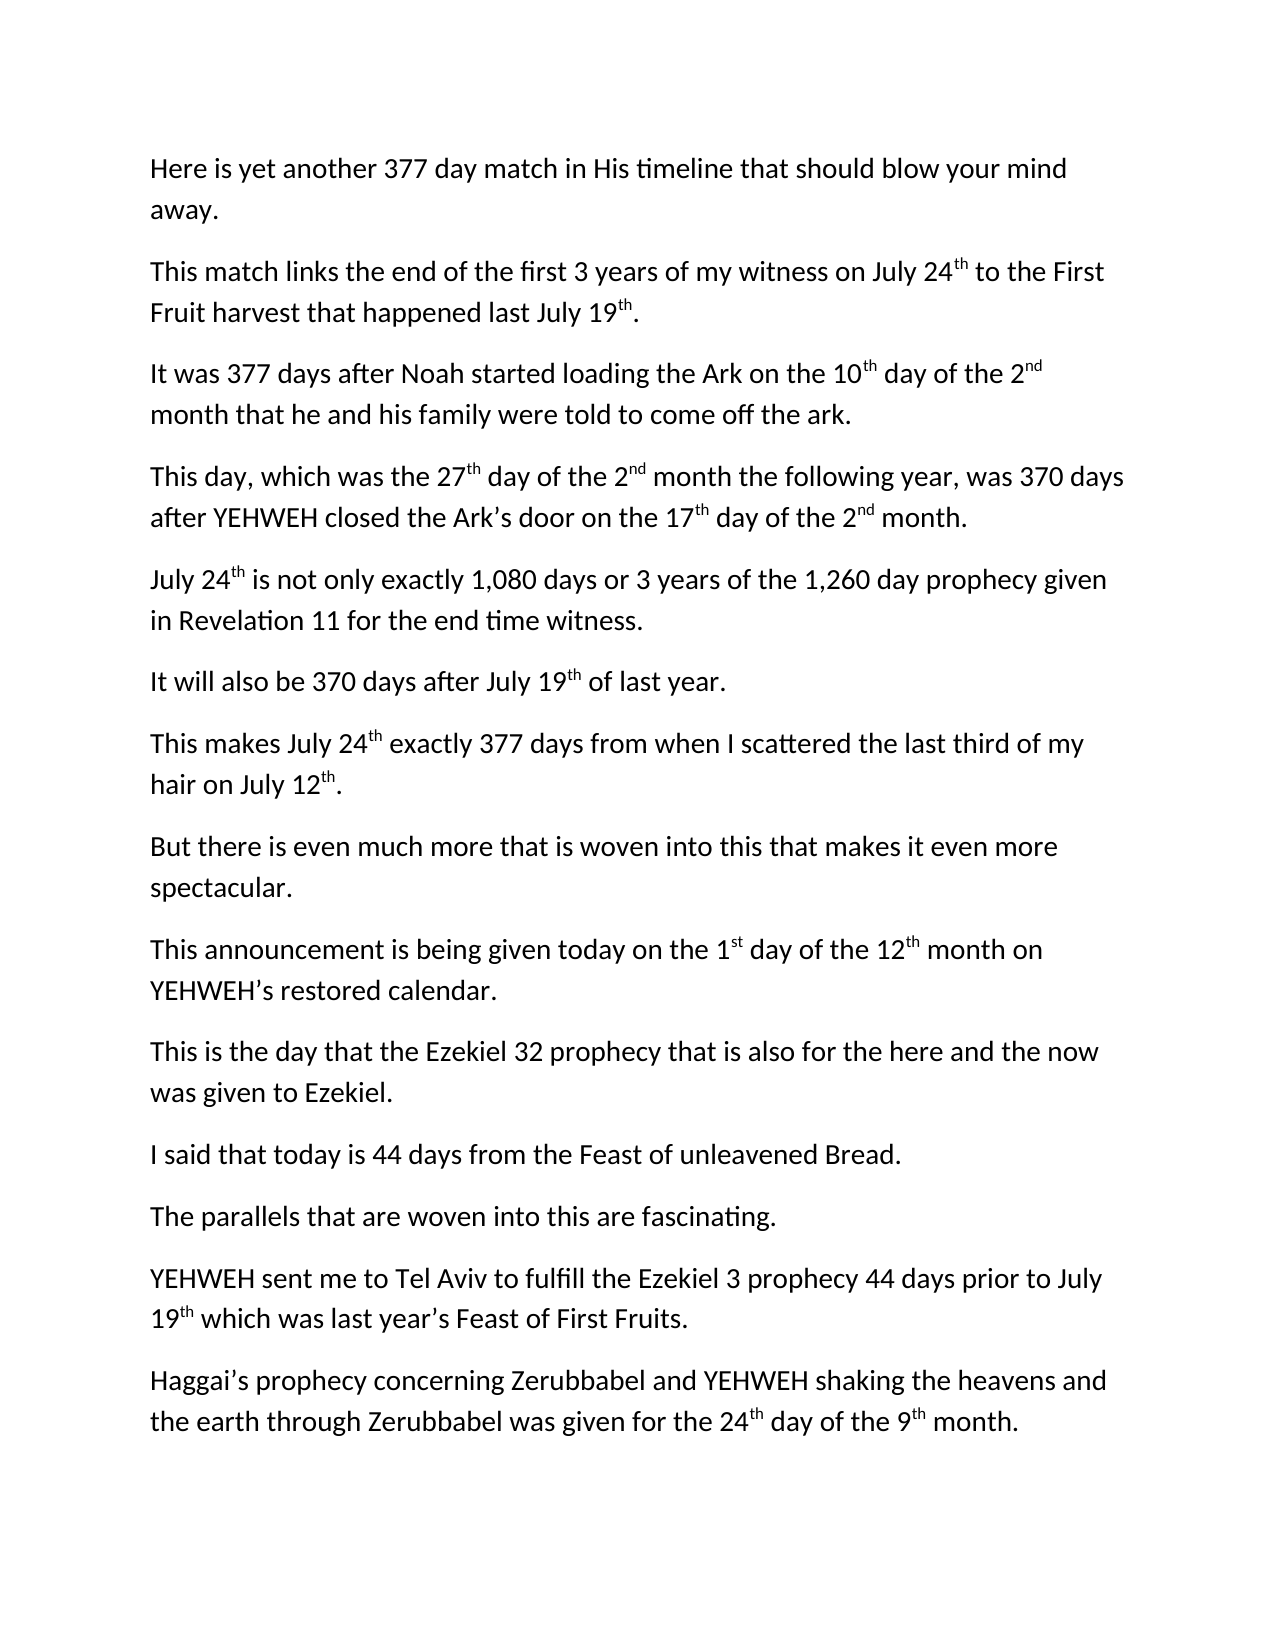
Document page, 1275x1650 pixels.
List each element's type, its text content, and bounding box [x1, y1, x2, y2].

text Haggai’s prophecy concerning Zerubbabel and YEHWEH shaking the heavens and the earth through Zerubbabel was given for the 24th day of the 9th month. [150, 1362, 1125, 1439]
text This announcement is being given today on the 1st day of the 12th month on YEHWEH’s restored calendar. [150, 931, 1125, 1007]
text This makes July 24th exactly 377 days from when I scattered the last third of my hair on July 12th. [150, 725, 1125, 802]
text The parallels that are woven into this are fascinating. [150, 1198, 1125, 1233]
text July 24th is not only exactly 1,080 days or 3 years of the 1,260 day prophecy given in Revelation 11 for the end time witness. [150, 561, 1125, 637]
text It will also be 370 days after July 19th of last year. [150, 663, 1125, 699]
text It was 377 days after Noah started loading the Ark on the 10th day of the 2nd month that he and his family were told to come off the ark. [150, 355, 1125, 432]
text I said that today is 44 days from the Feast of unleavened Bread. [150, 1136, 1125, 1172]
text But there is even much more that is woven into this that makes it even more spectacular. [150, 828, 1125, 904]
text This is the day that the Ezekiel 32 prophecy that is also for the here and the now was given to Ezekiel. [150, 1033, 1125, 1110]
text This day, which was the 27th day of the 2nd month the following year, was 370 days after YEHWEH closed the Ark’s door on the 17th day of the 2nd month. [150, 458, 1125, 535]
text This match links the end of the first 3 years of my witness on July 24th to the First Fruit harvest that happened last July 19th. [150, 253, 1125, 329]
text Here is yet another 377 day match in His timeline that should blow your mind away. [150, 150, 1125, 227]
text YEHWEH sent me to Tel Aviv to fulfill the Ezekiel 3 prophecy 44 days prior to July 19th which was last year’s Feast of First Fruits. [150, 1260, 1125, 1336]
